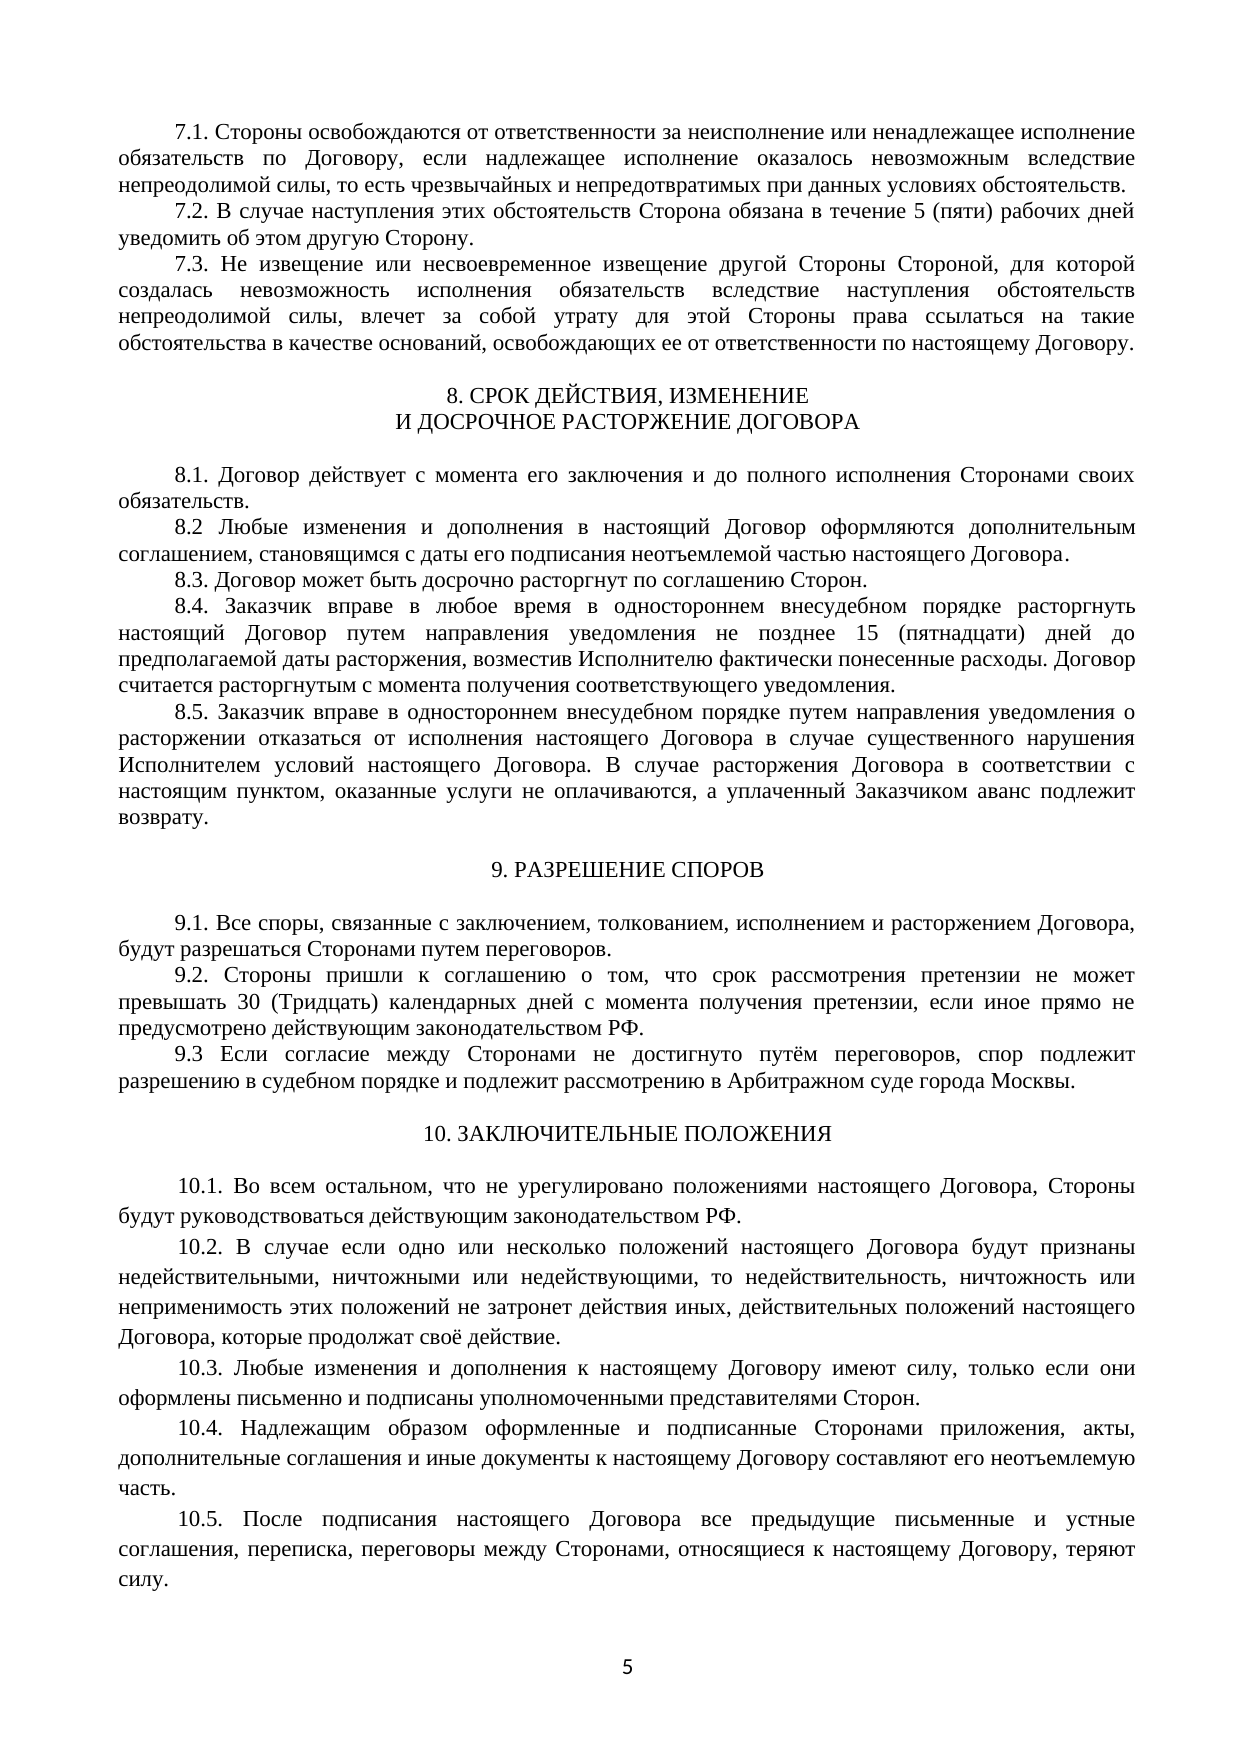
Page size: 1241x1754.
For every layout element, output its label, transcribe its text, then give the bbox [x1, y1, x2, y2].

text 8.1. Договор действует с момента его заключения и до полного исполнения Сторонами своих обязательств. [118, 461, 1137, 513]
text 8.5. Заказчик вправе в одностороннем внесудебном порядке путем направления уведомления о расторжении отказаться от исполнения настоящего Договора в случае существенного нарушения Исполнителем условий настоящего Договора. В случае расторжения Договора в соответствии с настоящим пунктом, оказанные услуги не оплачиваются, а уплаченный Заказчиком аванс подлежит возврату. [118, 698, 1137, 830]
text 10.3. Любые изменения и дополнения к настоящему Договору имеют силу, только если они оформлены письменно и подписаны уполномоченными представителями Сторон. [118, 1353, 1137, 1410]
text 10.5. После подписания настоящего Договора все предыдущие письменные и устные соглашения, переписка, переговоры между Сторонами, относящиеся к настоящему Договору, теряют силу. [118, 1504, 1137, 1591]
text 8.2 Любые изменения и дополнения в настоящий Договор оформляются дополнительным соглашением, становящимся с даты его подписания неотъемлемой частью настоящего Договора. [118, 513, 1137, 566]
text 9.2. Стороны пришли к соглашению о том, что срок рассмотрения претензии не может превышать 30 (Тридцать) календарных дней с момента получения претензии, если иное прямо не предусмотрено действующим законодательством РФ. [118, 961, 1137, 1041]
text И ДОСРОЧНОЕ РАСТОРЖЕНИЕ ДОГОВОРА [118, 408, 1137, 434]
text 9.3 Если согласие между Сторонами не достигнуто путём переговоров, спор подлежит разрешению в судебном порядке и подлежит рассмотрению в Арбитражном суде города Москвы. [118, 1041, 1137, 1093]
text 7.3. Не извещение или несвоевременное извещение другой Стороны Стороной, для которой создалась невозможность исполнения обязательств вследствие наступления обстоятельств непреодолимой силы, влечет за собой утрату для этой Стороны права ссылаться на такие обстоятельства в качестве оснований, освобождающих ее от ответственности по настоящему Договору. [118, 250, 1137, 355]
text 10.4. Надлежащим образом оформленные и подписанные Сторонами приложения, акты, дополнительные соглашения и иные документы к настоящему Договору составляют его неотъемлемую часть. [118, 1414, 1137, 1501]
text 10.1. Во всем остальном, что не урегулировано положениями настоящего Договора, Стороны будут руководствоваться действующим законодательством РФ. [118, 1172, 1137, 1229]
text 7.2. В случае наступления этих обстоятельств Сторона обязана в течение 5 (пяти) рабочих дней уведомить об этом другую Сторону. [118, 197, 1137, 250]
text 9. РАЗРЕШЕНИЕ СПОРОВ [118, 856, 1137, 882]
text 8.4. Заказчик вправе в любое время в одностороннем внесудебном порядке расторгнуть настоящий Договор путем направления уведомления не позднее 15 (пятнадцати) дней до предполагаемой даты расторжения, возместив Исполнителю фактически понесенные расходы. Договор считается расторгнутым с момента получения соответствующего уведомления. [118, 592, 1137, 698]
text 8. СРОК ДЕЙСТВИЯ, ИЗМЕНЕНИЕ [118, 382, 1137, 408]
text 7.1. Стороны освобождаются от ответственности за неисполнение или ненадлежащее исполнение обязательств по Договору, если надлежащее исполнение оказалось невозможным вследствие непреодолимой силы, то есть чрезвычайных и непредотвратимых при данных условиях обстоятельств. [118, 118, 1137, 197]
text 9.1. Все споры, связанные с заключением, толкованием, исполнением и расторжением Договора, будут разрешаться Сторонами путем переговоров. [118, 909, 1137, 961]
text 10.2. В случае если одно или несколько положений настоящего Договора будут признаны недействительными, ничтожными или недействующими, то недействительность, ничтожность или неприменимость этих положений не затронет действия иных, действительных положений настоящего Договора, которые продолжат своё действие. [118, 1233, 1137, 1350]
text 10. ЗАКЛЮЧИТЕЛЬНЫЕ ПОЛОЖЕНИЯ [118, 1119, 1137, 1146]
text 8.3. Договор может быть досрочно расторгнут по соглашению Сторон. [118, 566, 1137, 592]
